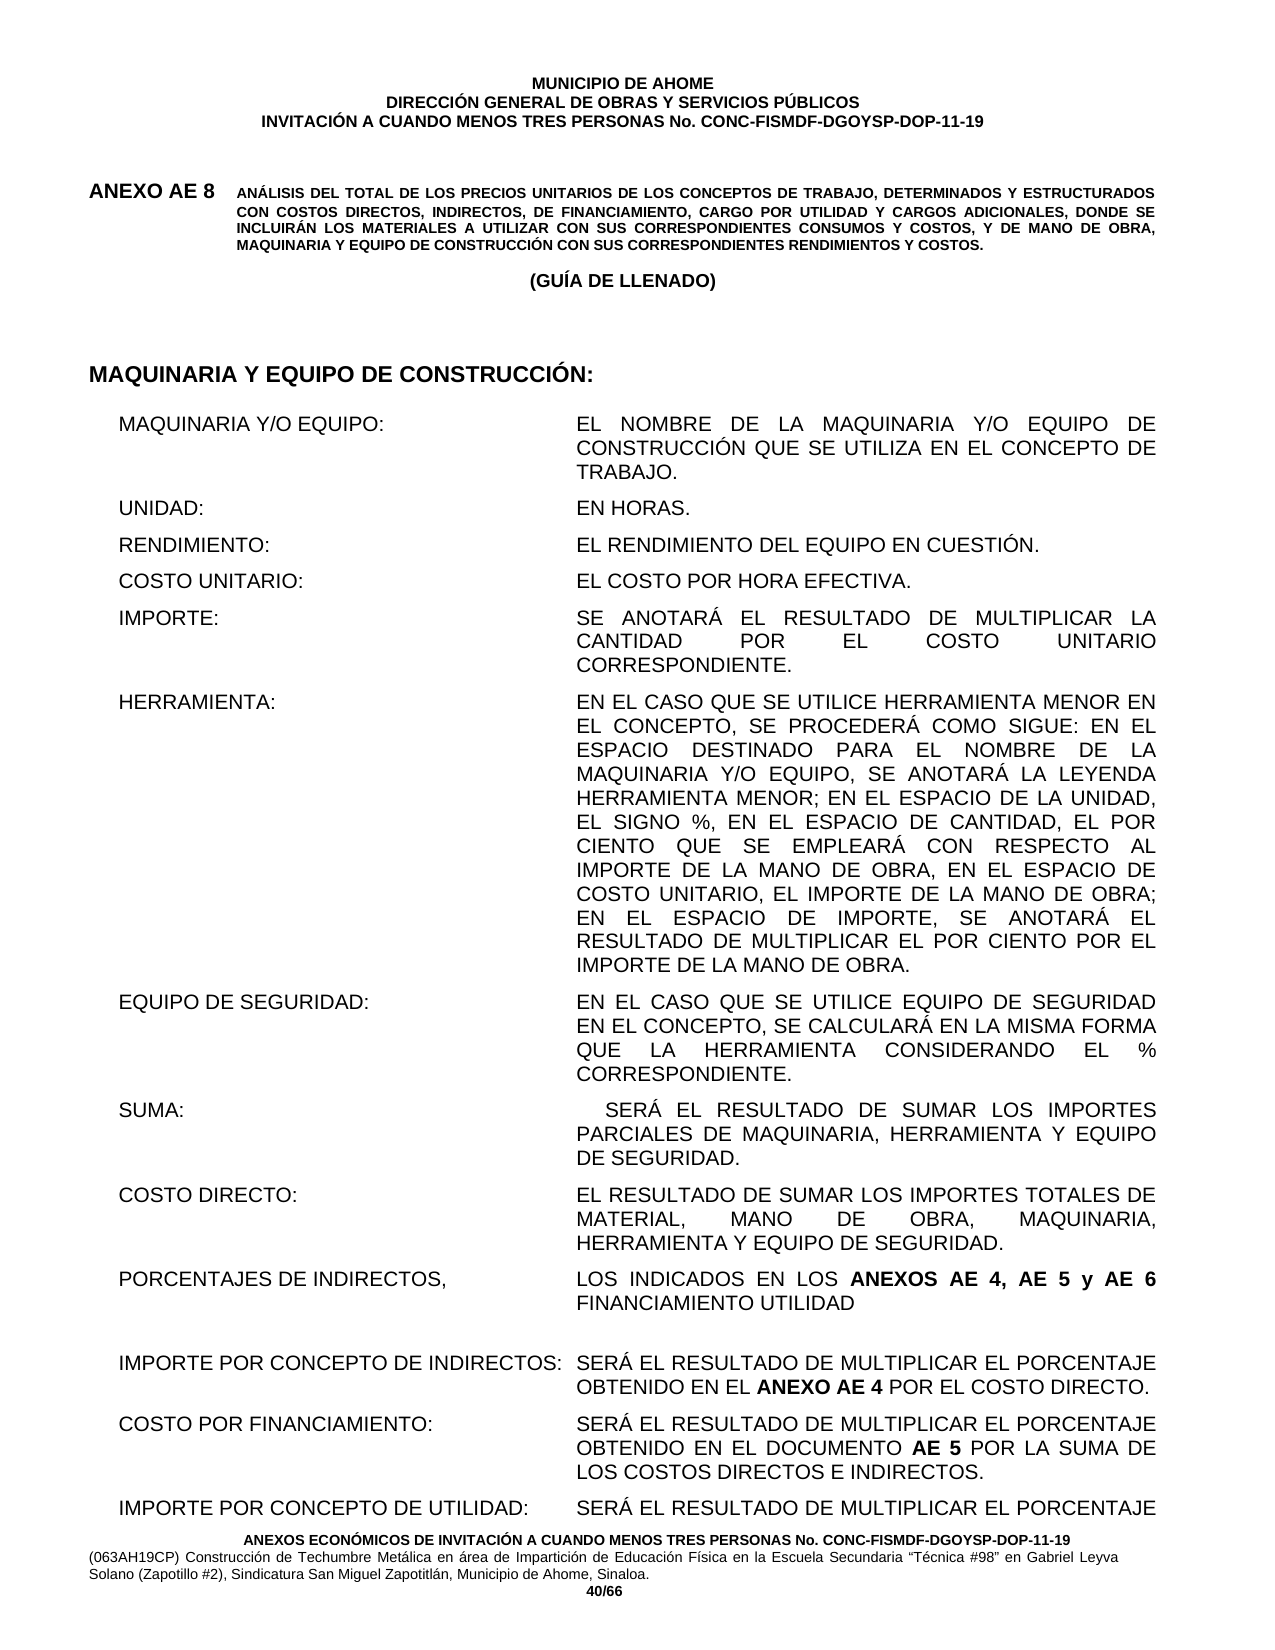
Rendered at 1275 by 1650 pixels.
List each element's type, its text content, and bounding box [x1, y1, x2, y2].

text COSTO DIRECTO: EL RESULTADO DE SUMAR LOS IMPORTES TOTALES DE MATERIAL, MANO DE OBRA, MAQUINARIA, HERRAMIENTA Y EQUIPO DE SEGURIDAD. [118, 1182, 1157, 1254]
text MAQUINARIA Y/O EQUIPO: EL NOMBRE DE LA MAQUINARIA Y/O EQUIPO DE CONSTRUCCIÓN QUE SE UTILIZA EN EL CONCEPTO DE TRABAJO. [118, 412, 1157, 483]
text SUMA: SERÁ EL RESULTADO DE SUMAR LOS IMPORTES PARCIALES DE MAQUINARIA, HERRAMIENTA Y EQUIPO DE SEGURIDAD. [118, 1098, 1157, 1170]
text UNIDAD: EN HORAS. [118, 496, 1157, 520]
text IMPORTE: SE ANOTARÁ EL RESULTADO DE MULTIPLICAR LA CANTIDAD POR EL COSTO UNITARIO CORRESPONDIENTE. [118, 605, 1157, 677]
text EQUIPO DE SEGURIDAD: EN EL CASO QUE SE UTILICE EQUIPO DE SEGURIDAD EN EL CONCEPTO, SE CALCULARÁ EN LA MISMA FORMA QUE LA HERRAMIENTA CONSIDERANDO EL % CORRESPONDIENTE. [118, 990, 1157, 1086]
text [118, 1496, 1157, 1520]
text MAQUINARIA Y EQUIPO DE CONSTRUCCIÓN: [89, 361, 1157, 388]
text IMPORTE POR CONCEPTO DE INDIRECTOS: SERÁ EL RESULTADO DE MULTIPLICAR EL PORCENTAJE OBTENIDO EN EL ANEXO AE 4 POR EL COSTO DIRECTO. [118, 1351, 1157, 1399]
text RENDIMIENTO: EL RENDIMIENTO DEL EQUIPO EN CUESTIÓN. [118, 532, 1157, 556]
text PORCENTAJES DE INDIRECTOS, LOS INDICADOS EN LOS ANEXOS AE 4, AE 5 y AE 6 FINANCIAMIENTO UTILIDAD [118, 1267, 1157, 1315]
text COSTO POR FINANCIAMIENTO: SERÁ EL RESULTADO DE MULTIPLICAR EL PORCENTAJE OBTENIDO EN EL DOCUMENTO AE 5 POR LA SUMA DE LOS COSTOS DIRECTOS E INDIRECTOS. [118, 1412, 1157, 1483]
text HERRAMIENTA: EN EL CASO QUE SE UTILICE HERRAMIENTA MENOR EN EL CONCEPTO, SE PROCEDERÁ COMO SIGUE: EN EL ESPACIO DESTINADO PARA EL NOMBRE DE LA MAQUINARIA Y/O EQUIPO, SE ANOTARÁ LA LEYENDA HERRAMIENTA MENOR; EN EL ESPACIO DE LA UNIDAD, EL SIGNO %, EN EL ESPACIO DE CANTIDAD, EL POR CIENTO QUE SE EMPLEARÁ CON RESPECTO AL IMPORTE DE LA MANO DE OBRA, EN EL ESPACIO DE COSTO UNITARIO, EL IMPORTE DE LA MANO DE OBRA; EN EL ESPACIO DE IMPORTE, SE ANOTARÁ EL RESULTADO DE MULTIPLICAR EL POR CIENTO POR EL IMPORTE DE LA MANO DE OBRA. [118, 690, 1157, 977]
text COSTO UNITARIO: EL COSTO POR HORA EFECTIVA. [118, 569, 1157, 593]
